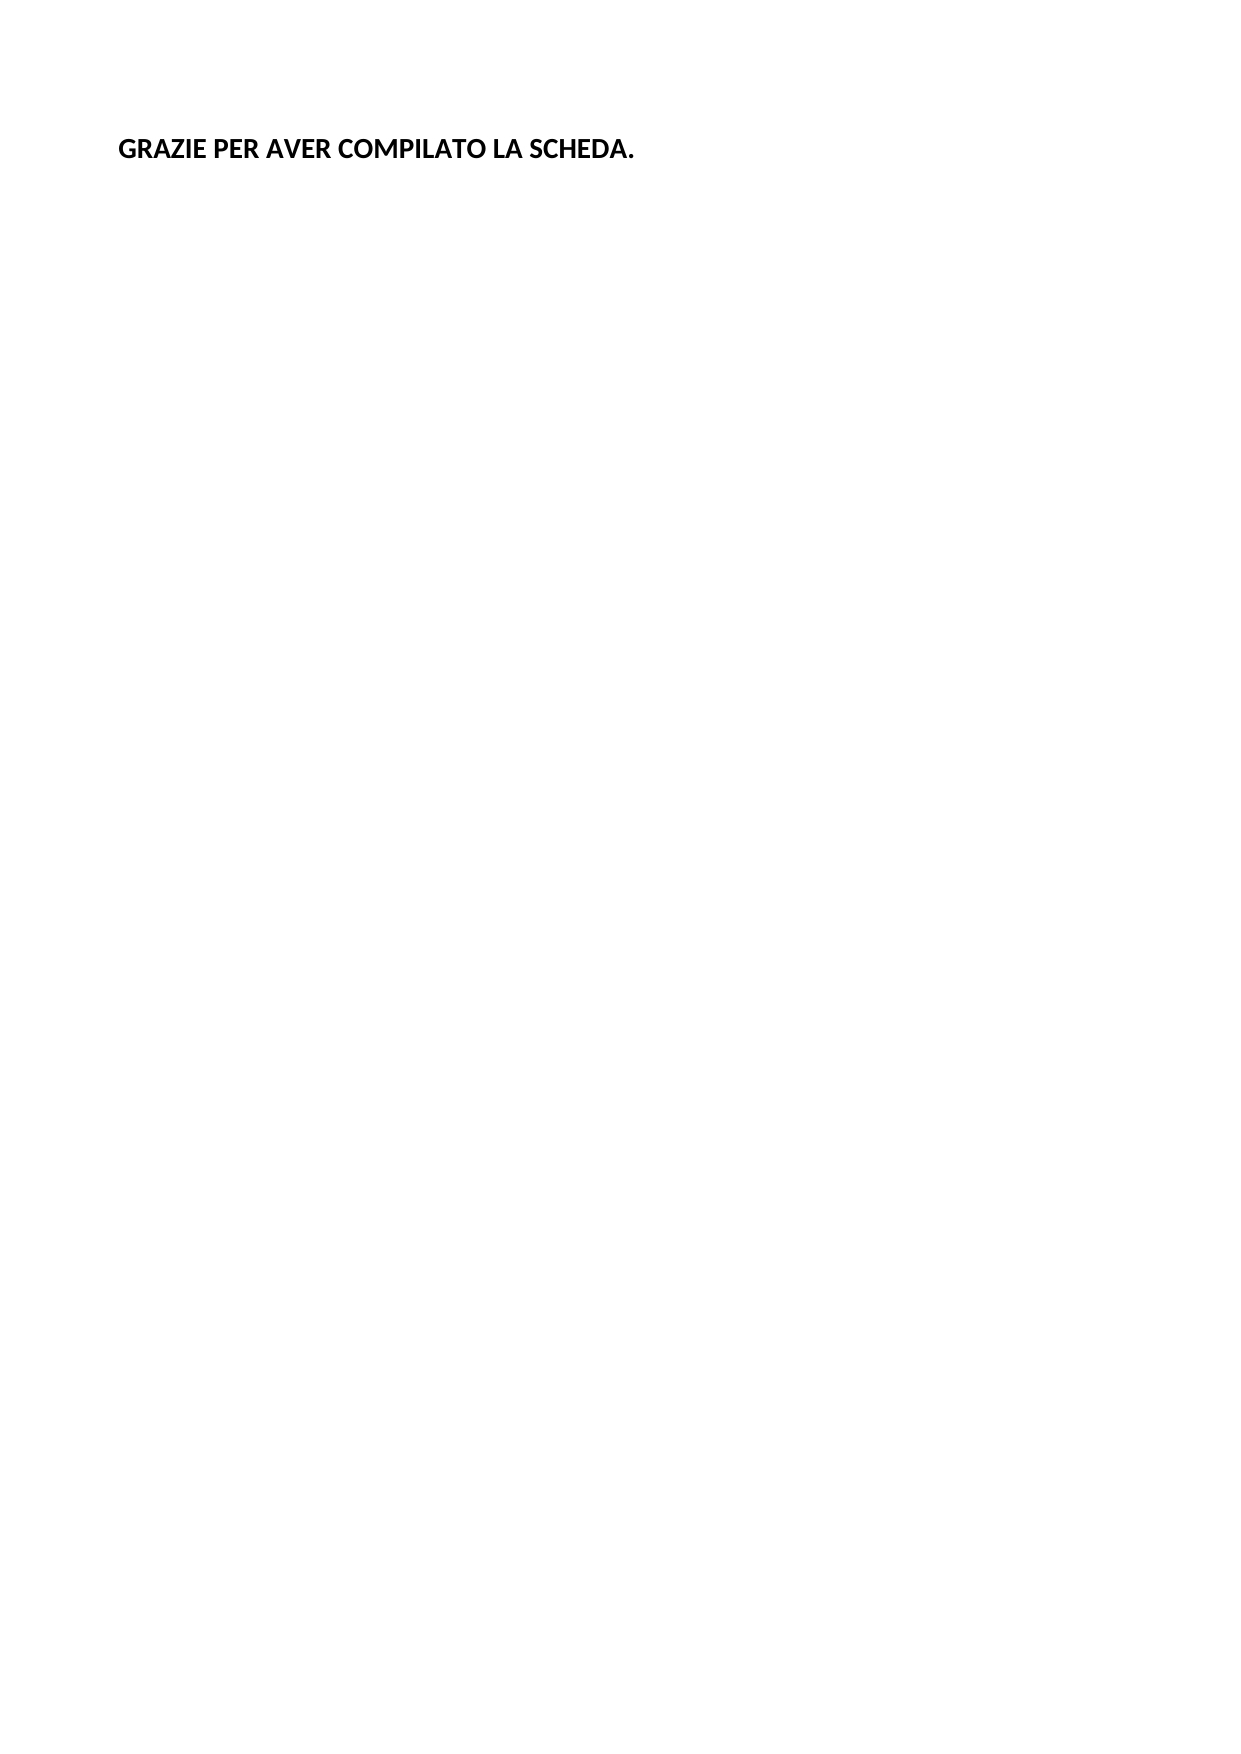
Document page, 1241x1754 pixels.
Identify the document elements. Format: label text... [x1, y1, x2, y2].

text GRAZIE PER AVER COMPILATO LA SCHEDA. [118, 130, 1122, 165]
